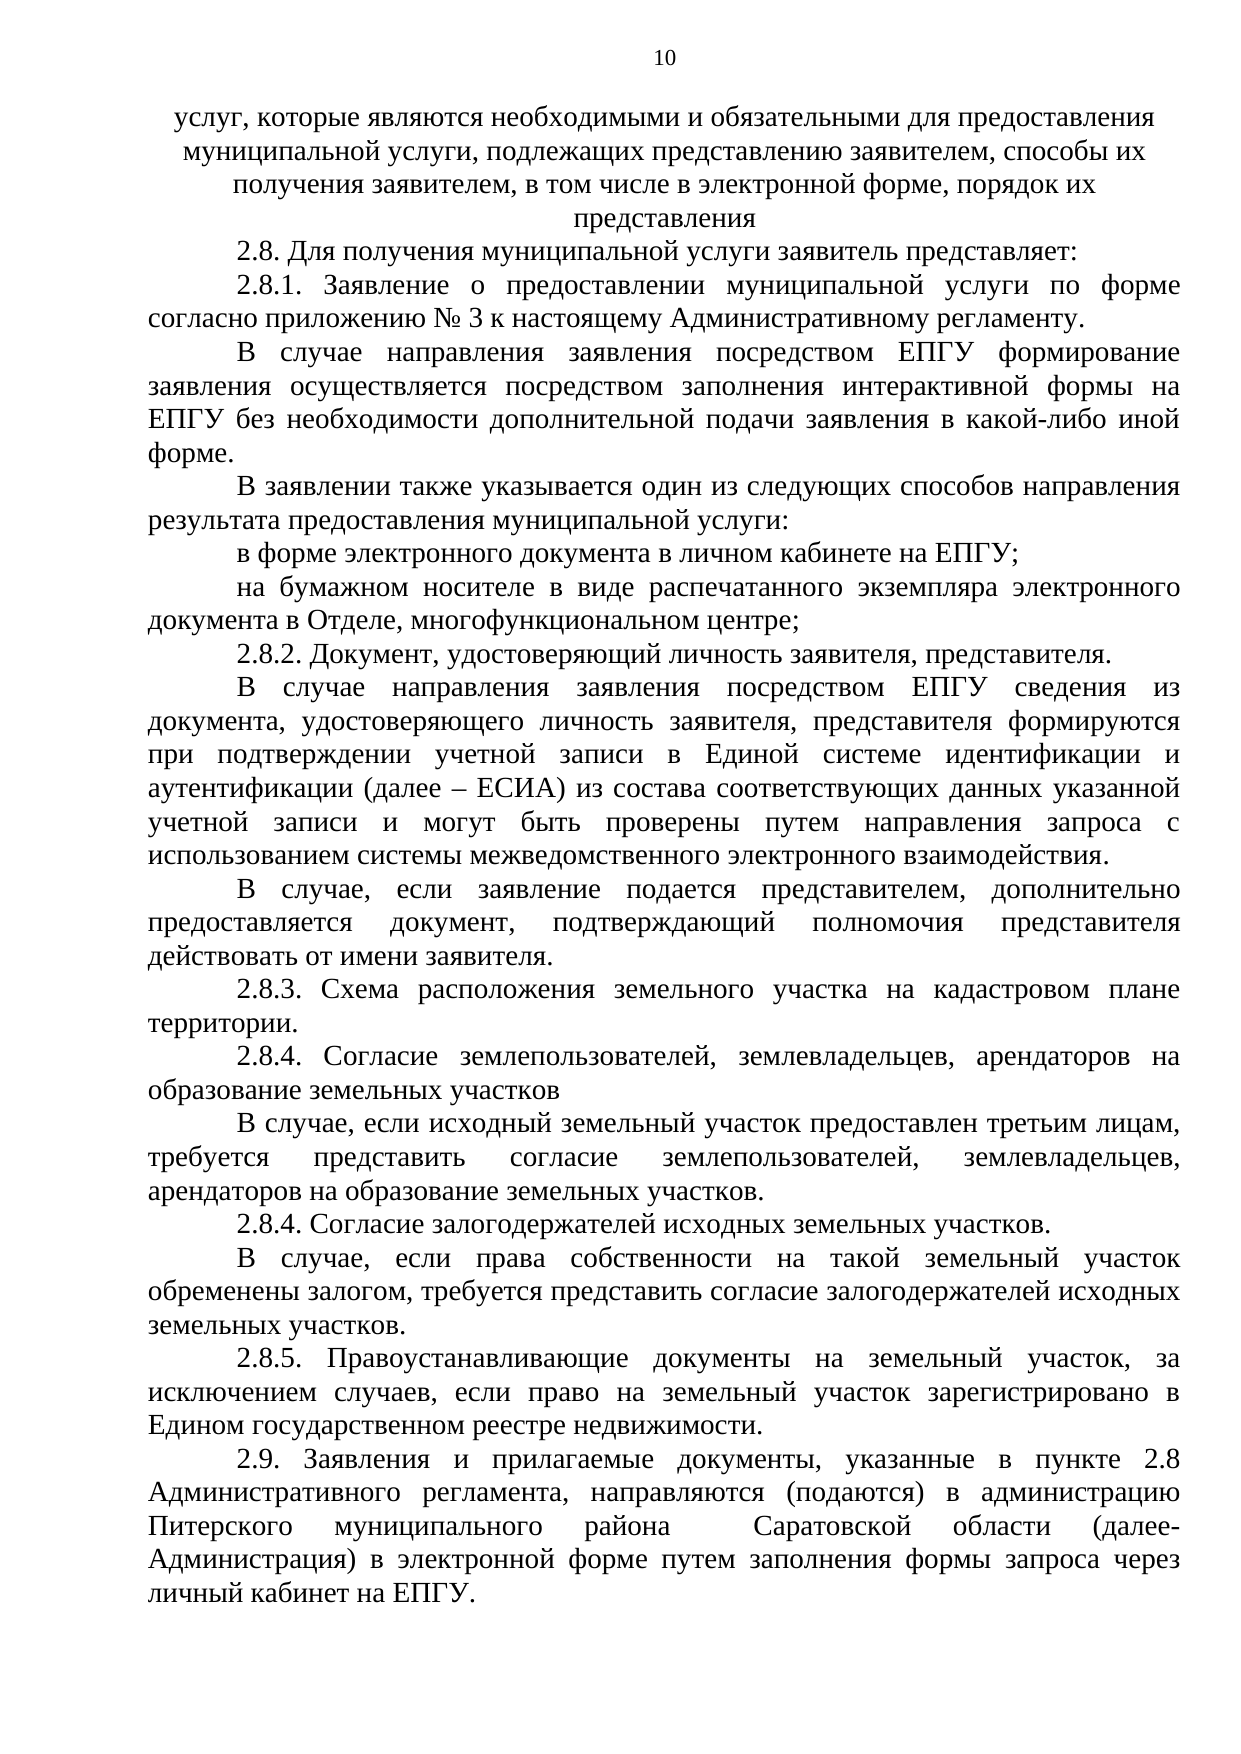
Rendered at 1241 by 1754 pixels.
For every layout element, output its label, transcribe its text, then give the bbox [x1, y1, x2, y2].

text 2.8.4. Согласие залогодержателей исходных земельных участков. [148, 1206, 1181, 1240]
text В случае направления заявления посредством ЕПГУ формирование заявления осуществляется посредством заполнения интерактивной формы на ЕПГУ без необходимости дополнительной подачи заявления в какой-либо иной форме. [148, 334, 1181, 468]
text в форме электронного документа в личном кабинете на ЕПГУ; [148, 535, 1181, 569]
text В случае, если исходный земельный участок предоставлен третьим лицам, требуется представить согласие землепользователей, землевладельцев, арендаторов на образование земельных участков. [148, 1106, 1181, 1206]
text 2.8.3. Схема расположения земельного участка на кадастровом плане территории. [148, 971, 1181, 1038]
text В заявлении также указывается один из следующих способов направления результата предоставления муниципальной услуги: [148, 468, 1181, 535]
text 2.8.5. Правоустанавливающие документы на земельный участок, за исключением случаев, если право на земельный участок зарегистрировано в Едином государственном реестре недвижимости. [148, 1340, 1181, 1441]
text на бумажном носителе в виде распечатанного экземпляра электронного документа в Отделе, многофункциональном центре; [148, 569, 1181, 636]
text В случае, если права собственности на такой земельный участок обременены залогом, требуется представить согласие залогодержателей исходных земельных участков. [148, 1240, 1181, 1340]
text В случае, если заявление подается представителем, дополнительно предоставляется документ, подтверждающий полномочия представителя действовать от имени заявителя. [148, 871, 1181, 971]
text 2.8.1. Заявление о предоставлении муниципальной услуги по форме согласно приложению № 3 к настоящему Административному регламенту. [148, 267, 1181, 334]
text 2.8. Для получения муниципальной услуги заявитель представляет: [148, 233, 1181, 267]
text 2.8.2. Документ, удостоверяющий личность заявителя, представителя. [148, 636, 1181, 669]
text В случае направления заявления посредством ЕПГУ сведения из документа, удостоверяющего личность заявителя, представителя формируются при подтверждении учетной записи в Единой системе идентификации и аутентификации (далее – ЕСИА) из состава соответствующих данных указанной учетной записи и могут быть проверены путем направления запроса с использованием системы межведомственного электронного взаимодействия. [148, 669, 1181, 871]
text 2.9. Заявления и прилагаемые документы, указанные в пункте 2.8 Административного регламента, направляются (подаются) в администрацию Питерского муниципального района Саратовской области (далее-Администрация) в электронной форме путем заполнения формы запроса через личный кабинет на ЕПГУ. [148, 1441, 1181, 1609]
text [148, 99, 1181, 233]
text 2.8.4. Согласие землепользователей, землевладельцев, арендаторов на образование земельных участков [148, 1038, 1181, 1106]
